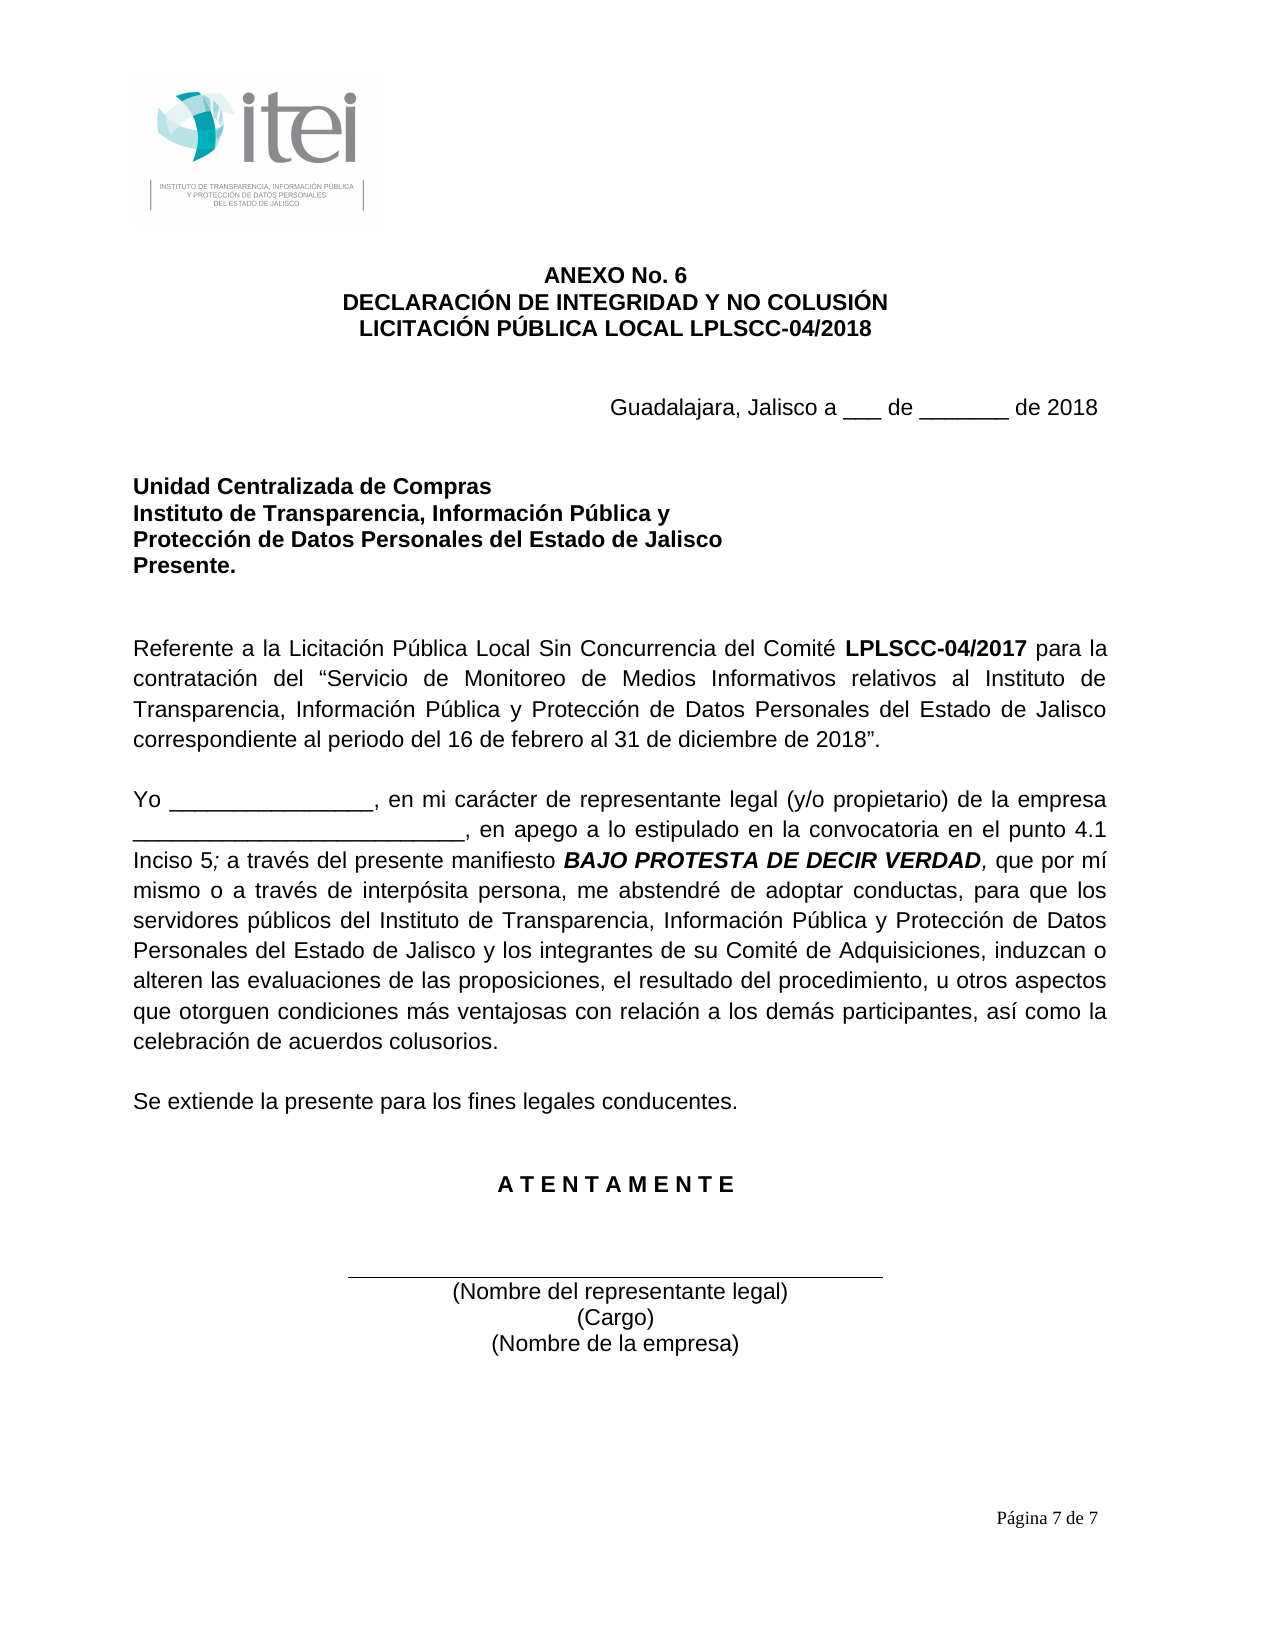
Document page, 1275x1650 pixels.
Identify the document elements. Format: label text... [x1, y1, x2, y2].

text A T E N T A M E N T E [133, 1171, 1098, 1198]
text Instituto de Transparencia, Información Pública y [133, 499, 1098, 526]
text Se extiende la presente para los fines legales conducentes. [133, 1088, 1098, 1115]
text Guadalajara, Jalisco a ___ de _______ de 2018 [133, 394, 1098, 421]
text LICITACIÓN PÚBLICA LOCAL LPLSCC-04/2018 [133, 315, 1098, 341]
picture [132, 73, 382, 229]
text DECLARACIÓN DE INTEGRIDAD Y NO COLUSIÓN [133, 289, 1098, 315]
text Referente a la Licitación Pública Local Sin Concurrencia del Comité LPLSCC-04/2017 para la contratación del “Servicio de Monitoreo de Medios Informativos relativos al Instituto de Transparencia, Información Pública y Protección de Datos Personales del Estado de Jalisco correspondiente al periodo del 16 de febrero al 31 de diciembre de 2018”. [133, 635, 1107, 752]
text Presente. [133, 552, 1107, 579]
text Protección de Datos Personales del Estado de Jalisco [133, 526, 1098, 552]
text ANEXO No. 6 [133, 262, 1098, 289]
text Unidad Centralizada de Compras [133, 473, 1098, 499]
text Yo ________________, en mi carácter de representante legal (y/o propietario) de la empresa __________________________, en apego a lo estipulado en la convocatoria en el punto 4.1 Inciso 5; a través del presente manifiesto BAJO PROTESTA DE DECIR VERDAD, que por mí mismo o a través de interpósita persona, me abstendré de adoptar conductas, para que los servidores públicos del Instituto de Transparencia, Información Pública y Protección de Datos Personales del Estado de Jalisco y los integrantes de su Comité de Adquisiciones, induzcan o alteren las evaluaciones de las proposiciones, el resultado del procedimiento, u otros aspectos que otorguen condiciones más ventajosas con relación a los demás participantes, así como la celebración de acuerdos colusorios. [133, 786, 1107, 1054]
table_header (Nombre del representante legal) (Cargo) (Nombre de la empresa) [348, 1278, 883, 1383]
